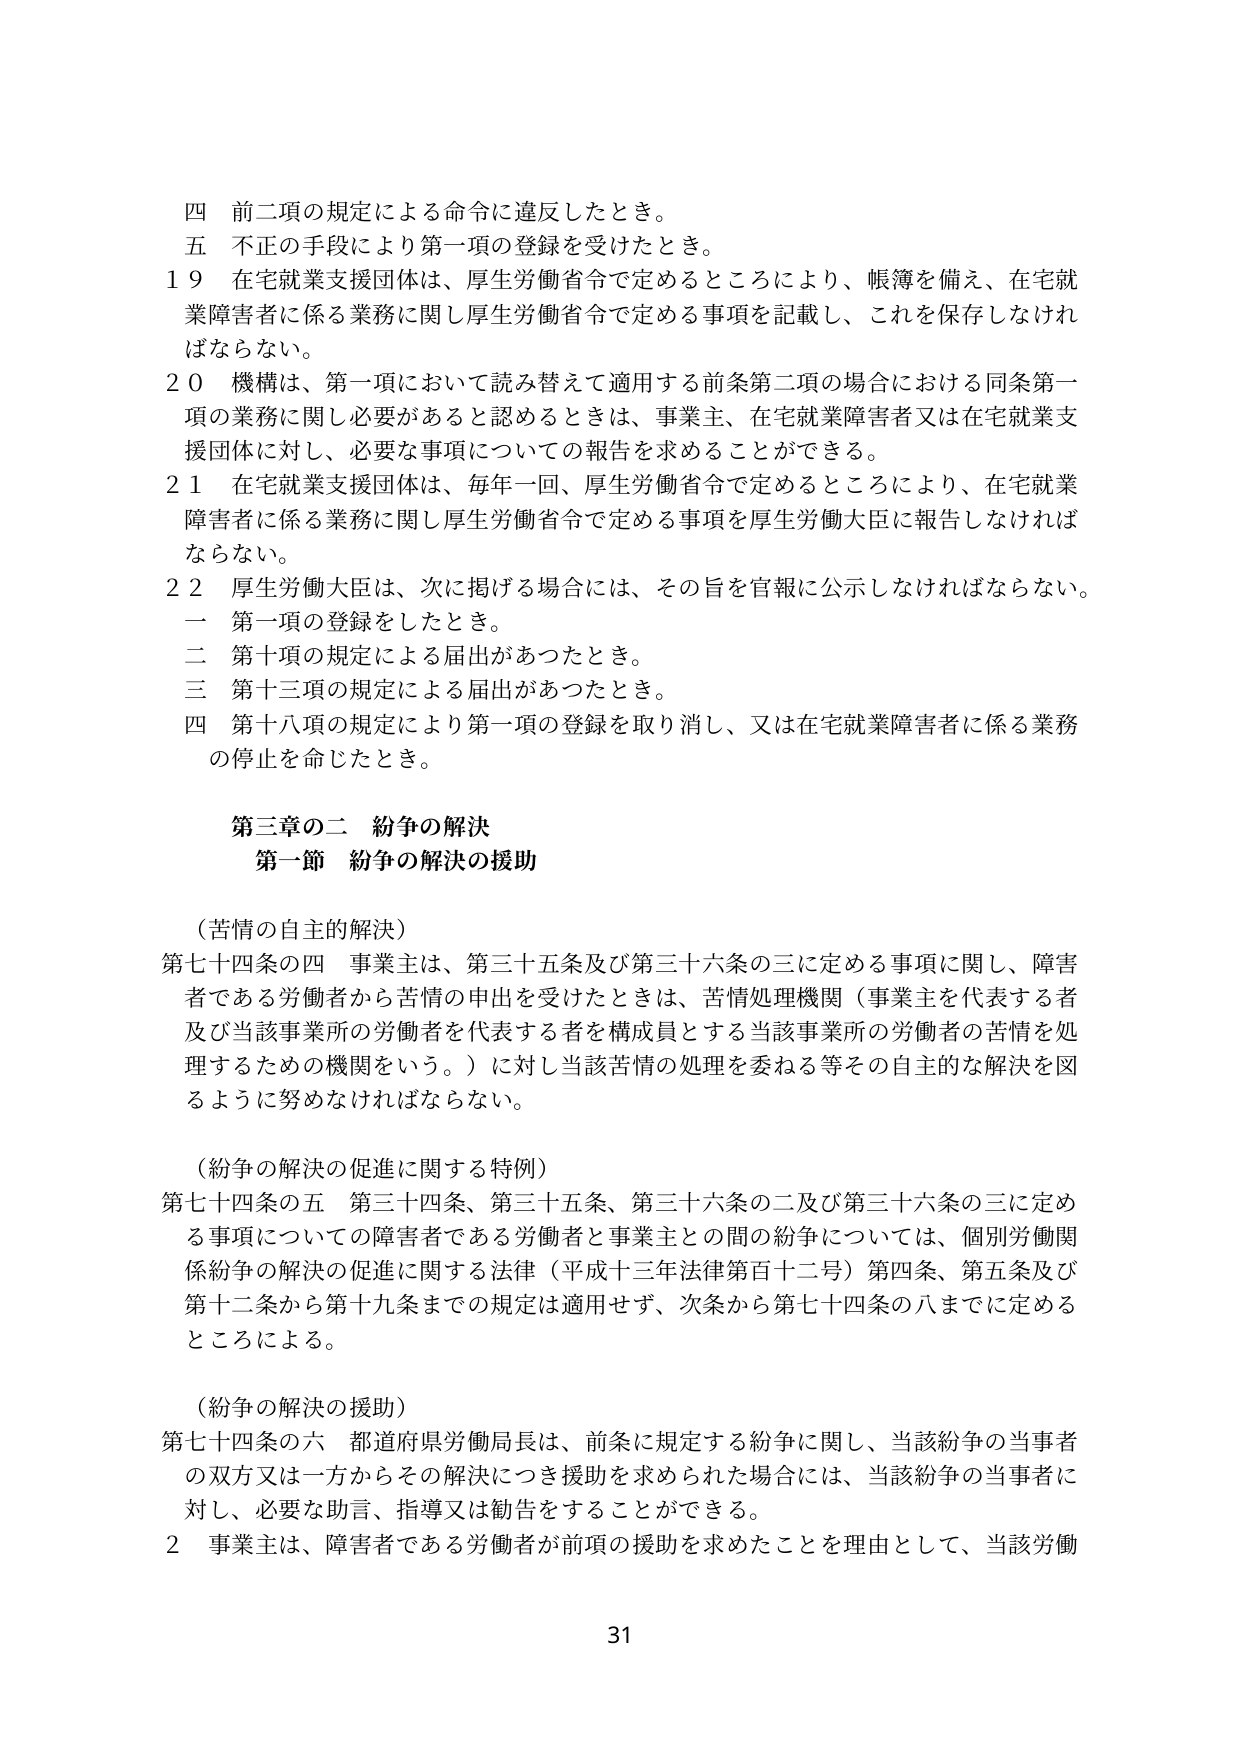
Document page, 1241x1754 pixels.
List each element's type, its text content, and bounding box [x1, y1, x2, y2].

text ２２ 厚生労働大臣は、次に掲げる場合には、その旨を官報に公示しなければならない。 [161, 569, 1079, 604]
text 四 前二項の規定による命令に違反したとき。 [184, 194, 1079, 228]
text 三 第十三項の規定による届出があつたとき。 [184, 672, 1079, 706]
text （紛争の解決の援助） [184, 1389, 1079, 1424]
text 四 第十八項の規定により第一項の登録を取り消し、又は在宅就業障害者に係る業務の停止を命じたとき。 [184, 706, 1079, 774]
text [161, 1526, 1079, 1560]
text 第三章の二 紛争の解決 [230, 809, 1079, 843]
text 第七十四条の六 都道府県労働局長は、前条に規定する紛争に関し、当該紛争の当事者の双方又は一方からその解決につき援助を求められた場合には、当該紛争の当事者に対し、必要な助言、指導又は勧告をすることができる。 [161, 1424, 1079, 1526]
text 二 第十項の規定による届出があつたとき。 [184, 638, 1079, 672]
text １９ 在宅就業支援団体は、厚生労働省令で定めるところにより、帳簿を備え、在宅就業障害者に係る業務に関し厚生労働省令で定める事項を記載し、これを保存しなければならない。 [161, 262, 1079, 364]
text ２１ 在宅就業支援団体は、毎年一回、厚生労働省令で定めるところにより、在宅就業障害者に係る業務に関し厚生労働省令で定める事項を厚生労働大臣に報告しなければならない。 [161, 467, 1079, 569]
text （紛争の解決の促進に関する特例） [184, 1150, 1079, 1184]
text 五 不正の手段により第一項の登録を受けたとき。 [184, 228, 1079, 262]
text 第七十四条の四 事業主は、第三十五条及び第三十六条の三に定める事項に関し、障害者である労働者から苦情の申出を受けたときは、苦情処理機関（事業主を代表する者及び当該事業所の労働者を代表する者を構成員とする当該事業所の労働者の苦情を処理するための機関をいう。）に対し当該苦情の処理を委ねる等その自主的な解決を図るように努めなければならない。 [161, 945, 1079, 1116]
text （苦情の自主的解決） [184, 911, 1079, 945]
text 第一節 紛争の解決の援助 [253, 843, 1079, 877]
text 一 第一項の登録をしたとき。 [184, 604, 1079, 638]
text ２０ 機構は、第一項において読み替えて適用する前条第二項の場合における同条第一項の業務に関し必要があると認めるときは、事業主、在宅就業障害者又は在宅就業支援団体に対し、必要な事項についての報告を求めることができる。 [161, 364, 1079, 467]
text 第七十四条の五 第三十四条、第三十五条、第三十六条の二及び第三十六条の三に定める事項についての障害者である労働者と事業主との間の紛争については、個別労働関係紛争の解決の促進に関する法律（平成十三年法律第百十二号）第四条、第五条及び第十二条から第十九条までの規定は適用せず、次条から第七十四条の八までに定めるところによる。 [161, 1184, 1079, 1355]
